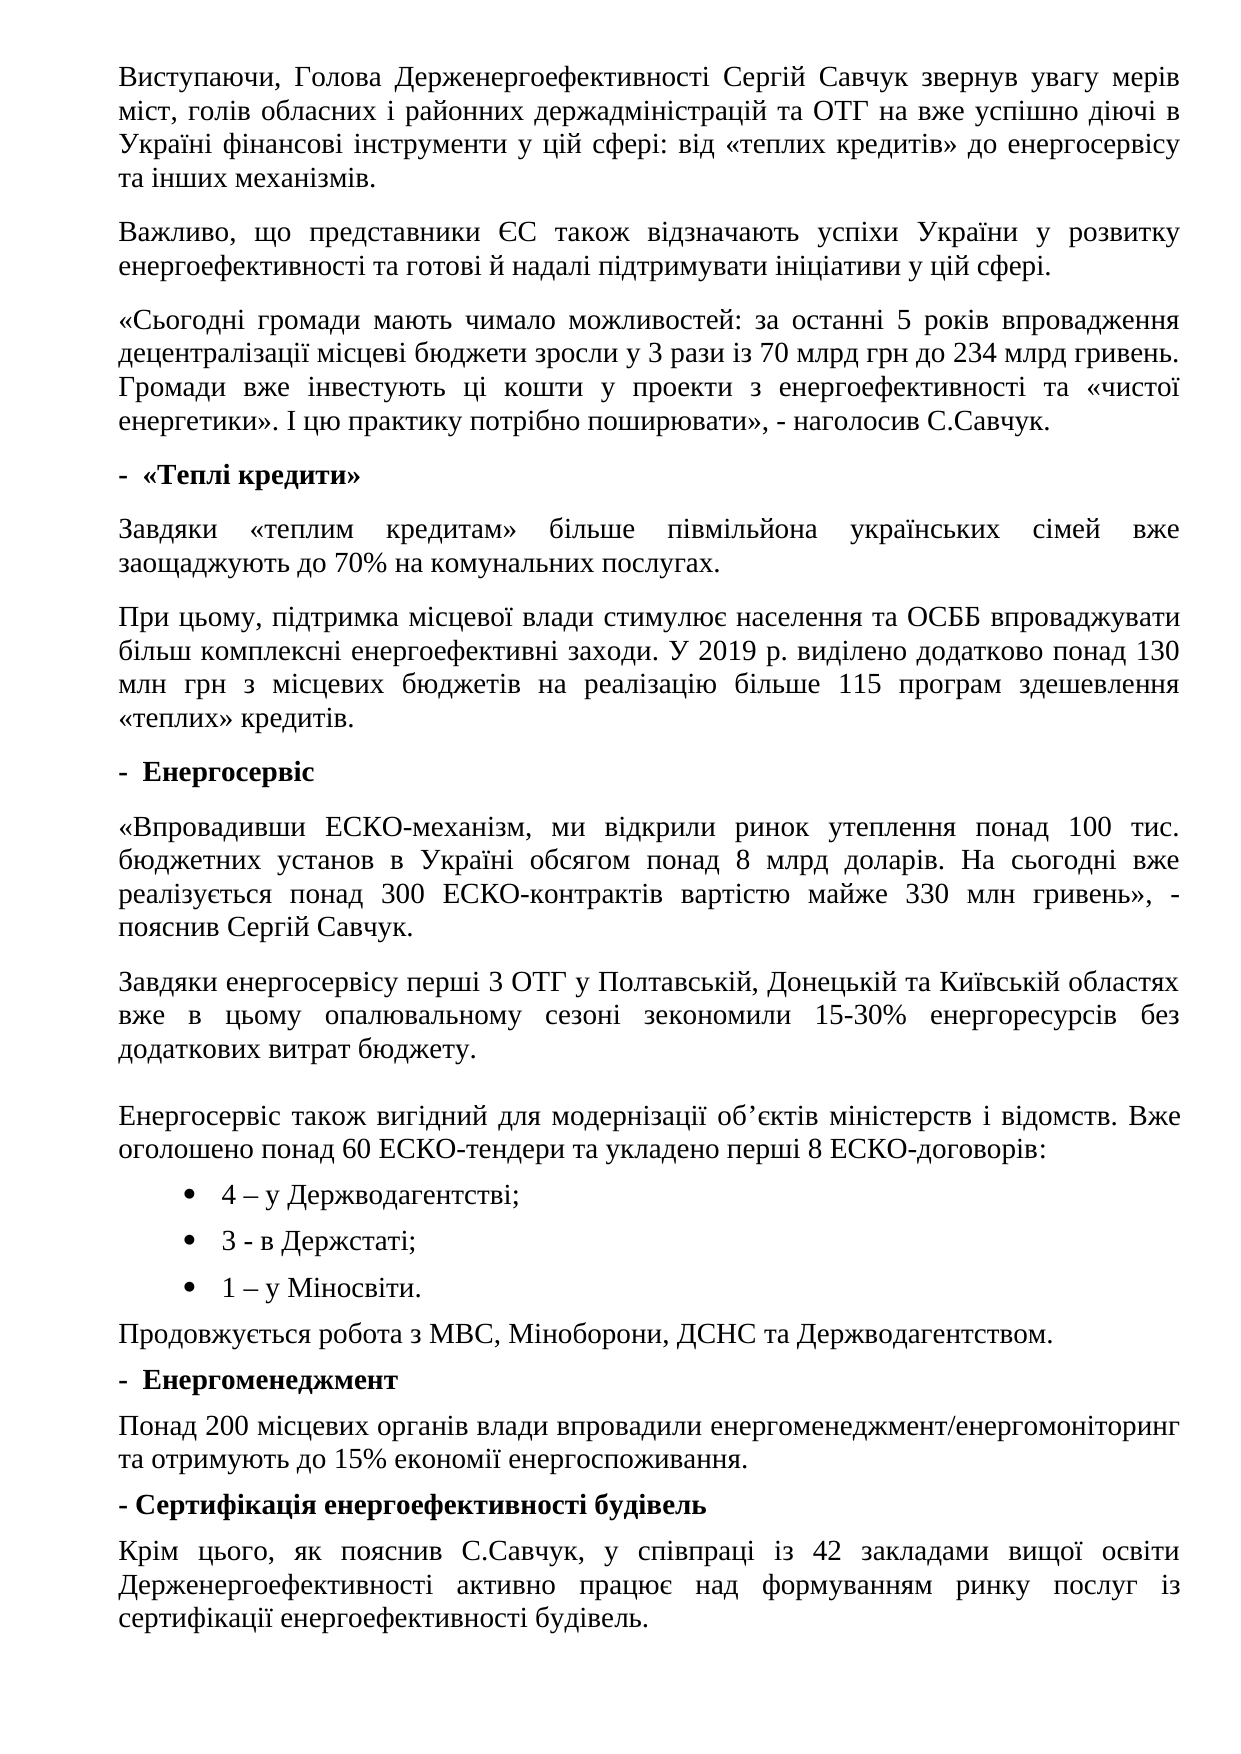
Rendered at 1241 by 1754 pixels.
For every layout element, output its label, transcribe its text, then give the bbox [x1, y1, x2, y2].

text Завдяки «теплим кредитам» більше півмільйона українських сімей вже заощаджують до 70% на комунальних послугах. [118, 511, 1181, 578]
text - Сертифікація енергоефективності будівель [118, 1487, 1181, 1521]
text Енергосервіс також вигідний для модернізації об’єктів міністерств і відомств. Вже оголошено понад 60 ЕСКО-тендери та укладено перші 8 ЕСКО-договорів: [118, 1098, 1181, 1165]
text При цьому, підтримка місцевої влади стимулює населення та ОСББ впроваджувати більш комплексні енергоефективні заходи. У 2019 р. виділено додатково понад 130 млн грн з місцевих бюджетів на реалізацію більше 115 програм здешевлення «теплих» кредитів. [118, 599, 1181, 733]
list 4 – у Держводагентстві; [184, 1177, 1181, 1211]
list 1 – у Міносвіти. [184, 1270, 1181, 1303]
text «Сьогодні громади мають чимало можливостей: за останні 5 років впровадження децентралізації місцеві бюджети зросли у 3 рази із 70 млрд грн до 234 млрд гривень. Громади вже інвестують ці кошти у проекти з енергоефективності та «чистої енергетики». І цю практику потрібно поширювати», - наголосив С.Савчук. [118, 302, 1181, 436]
text - Енергоменеджмент [118, 1362, 1181, 1395]
text «Впровадивши ЕСКО-механізм, ми відкрили ринок утеплення понад 100 тис. бюджетних установ в Україні обсягом понад 8 млрд доларів. На сьогодні вже реалізується понад 300 ЕСКО-контрактів вартістю майже 330 млн гривень», - пояснив Сергій Савчук. [118, 809, 1181, 943]
text Завдяки енергосервісу перші 3 ОТГ у Полтавській, Донецькій та Київській областях вже в цьому опалювальному сезоні зекономили 15-30% енергоресурсів без додаткових витрат бюджету. [118, 964, 1181, 1064]
text - Енергосервіс [118, 754, 1181, 788]
text - «Теплі кредити» [118, 457, 1181, 491]
text Понад 200 місцевих органів влади впровадили енергоменеджмент/енергомоніторинг та отримують до 15% економії енергоспоживання. [118, 1408, 1181, 1475]
list 3 - в Держстаті; [184, 1223, 1181, 1257]
text Важливо, що представники ЄС також відзначають успіхи України у розвитку енергоефективності та готові й надалі підтримувати ініціативи у цій сфері. [118, 214, 1181, 281]
text Виступаючи, Голова Держенергоефективності Сергій Савчук звернув увагу мерів міст, голів обласних і районних держадміністрацій та ОТГ на вже успішно діючі в Україні фінансові інструменти у цій сфері: від «теплих кредитів» до енергосервісу та інших механізмів. [118, 59, 1181, 193]
text Продовжується робота з МВС, Міноборони, ДСНС та Держводагентством. [118, 1316, 1181, 1349]
text Крім цього, як пояснив С.Савчук, у співпраці із 42 закладами вищої освіти Держенергоефективності активно працює над формуванням ринку послуг із сертифікації енергоефективності будівель. [118, 1533, 1181, 1634]
